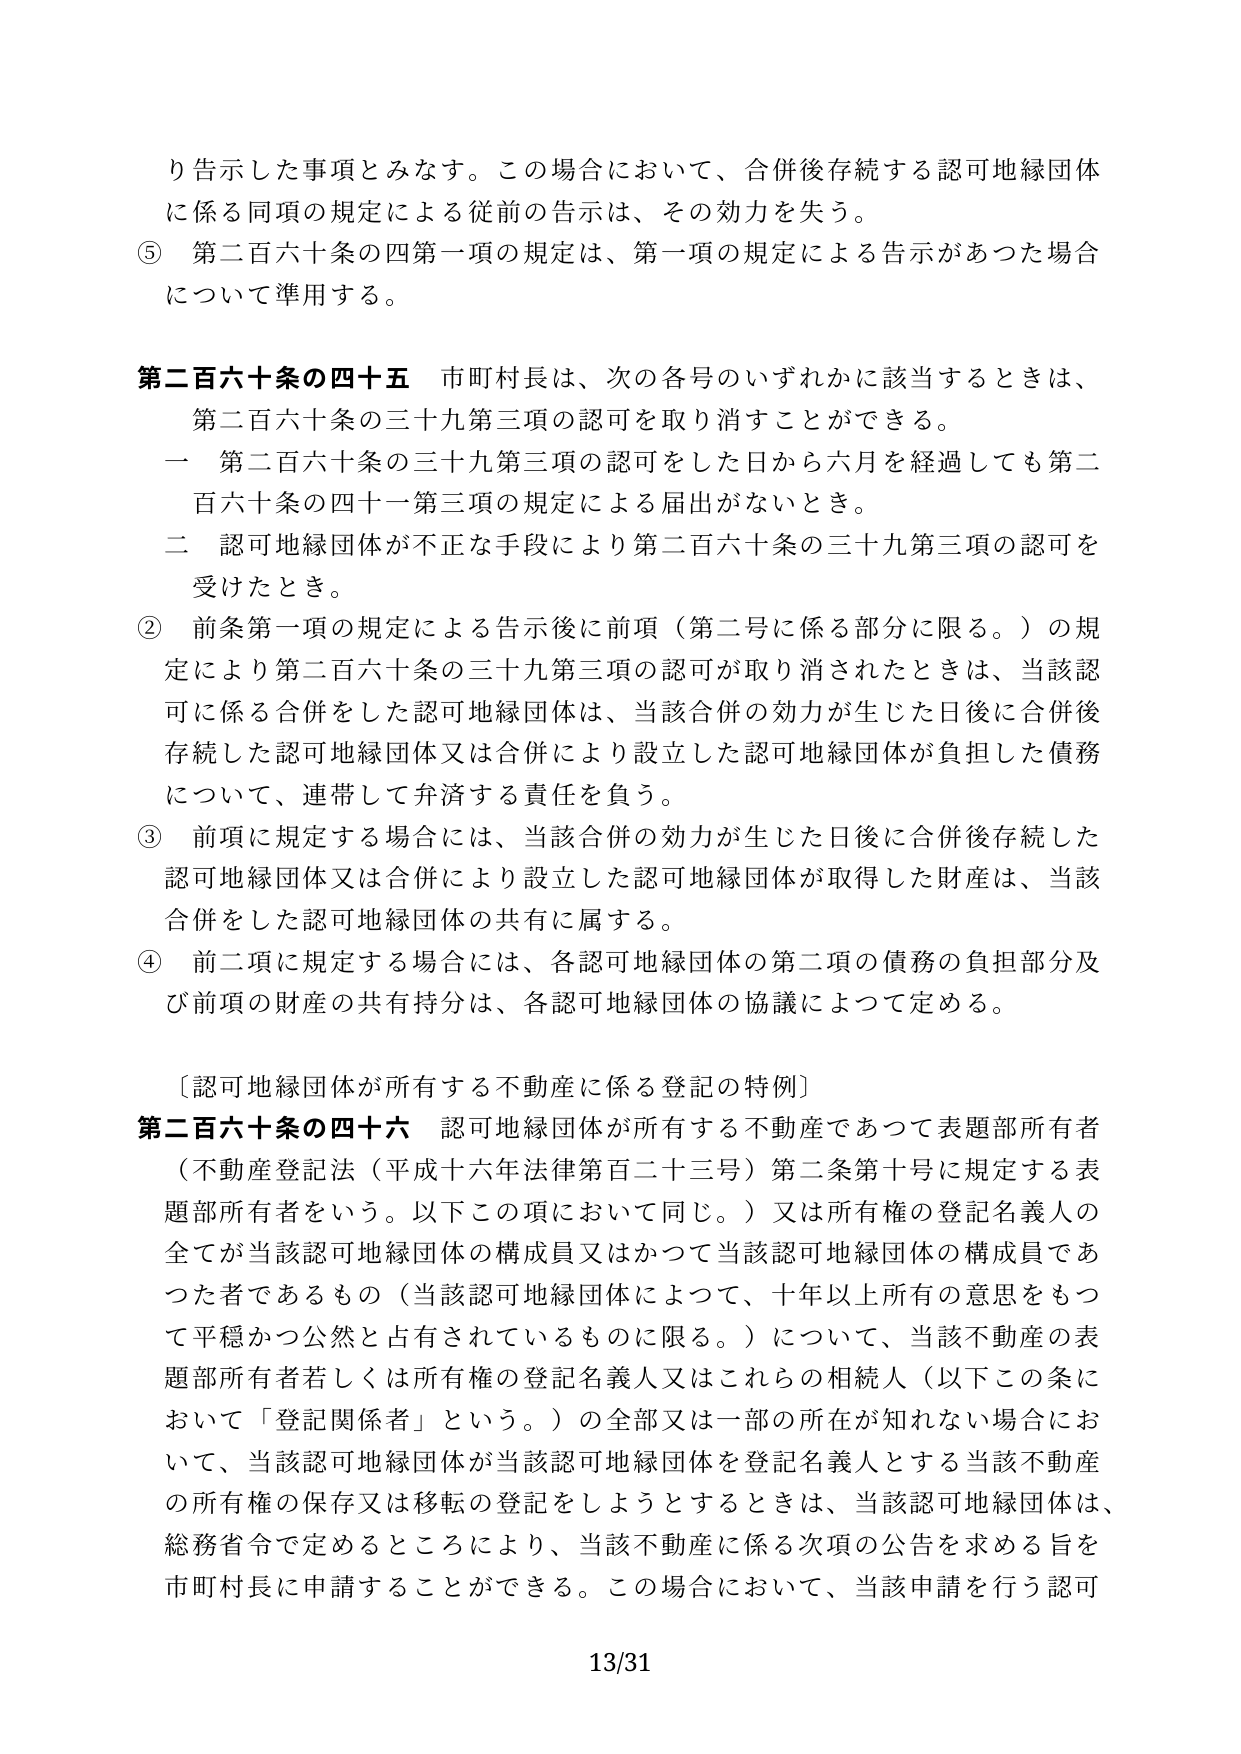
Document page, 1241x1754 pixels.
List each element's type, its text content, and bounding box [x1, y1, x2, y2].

text ④ 前二項に規定する場合には、各認可地縁団体の第二項の債務の負担部分及び前項の財産の共有持分は、各認可地縁団体の協議によつて定める。 [137, 939, 1103, 1023]
text ⑤ 第二百六十条の四第一項の規定は、第一項の規定による告示があつた場合について準用する。 [137, 231, 1103, 314]
text 第二百六十条の四十五 市町村長は、次の各号のいずれかに該当するときは、第二百六十条の三十九第三項の認可を取り消すことができる。 [137, 356, 1103, 439]
text ③ 前項に規定する場合には、当該合併の効力が生じた日後に合併後存続した認可地縁団体又は合併により設立した認可地縁団体が取得した財産は、当該合併をした認可地縁団体の共有に属する。 [137, 814, 1103, 939]
text 〔認可地縁団体が所有する不動産に係る登記の特例〕 [159, 1064, 1103, 1106]
text ② 前条第一項の規定による告示後に前項（第二号に係る部分に限る。）の規定により第二百六十条の三十九第三項の認可が取り消されたときは、当該認可に係る合併をした認可地縁団体は、当該合併の効力が生じた日後に合併後存続した認可地縁団体又は合併により設立した認可地縁団体が負担した債務について、連帯して弁済する責任を負う。 [137, 606, 1103, 814]
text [137, 1106, 1103, 1606]
text 二 認可地縁団体が不正な手段により第二百六十条の三十九第三項の認可を受けたとき。 [161, 523, 1103, 606]
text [137, 148, 1103, 231]
text 一 第二百六十条の三十九第三項の認可をした日から六月を経過しても第二百六十条の四十一第三項の規定による届出がないとき。 [161, 439, 1103, 523]
